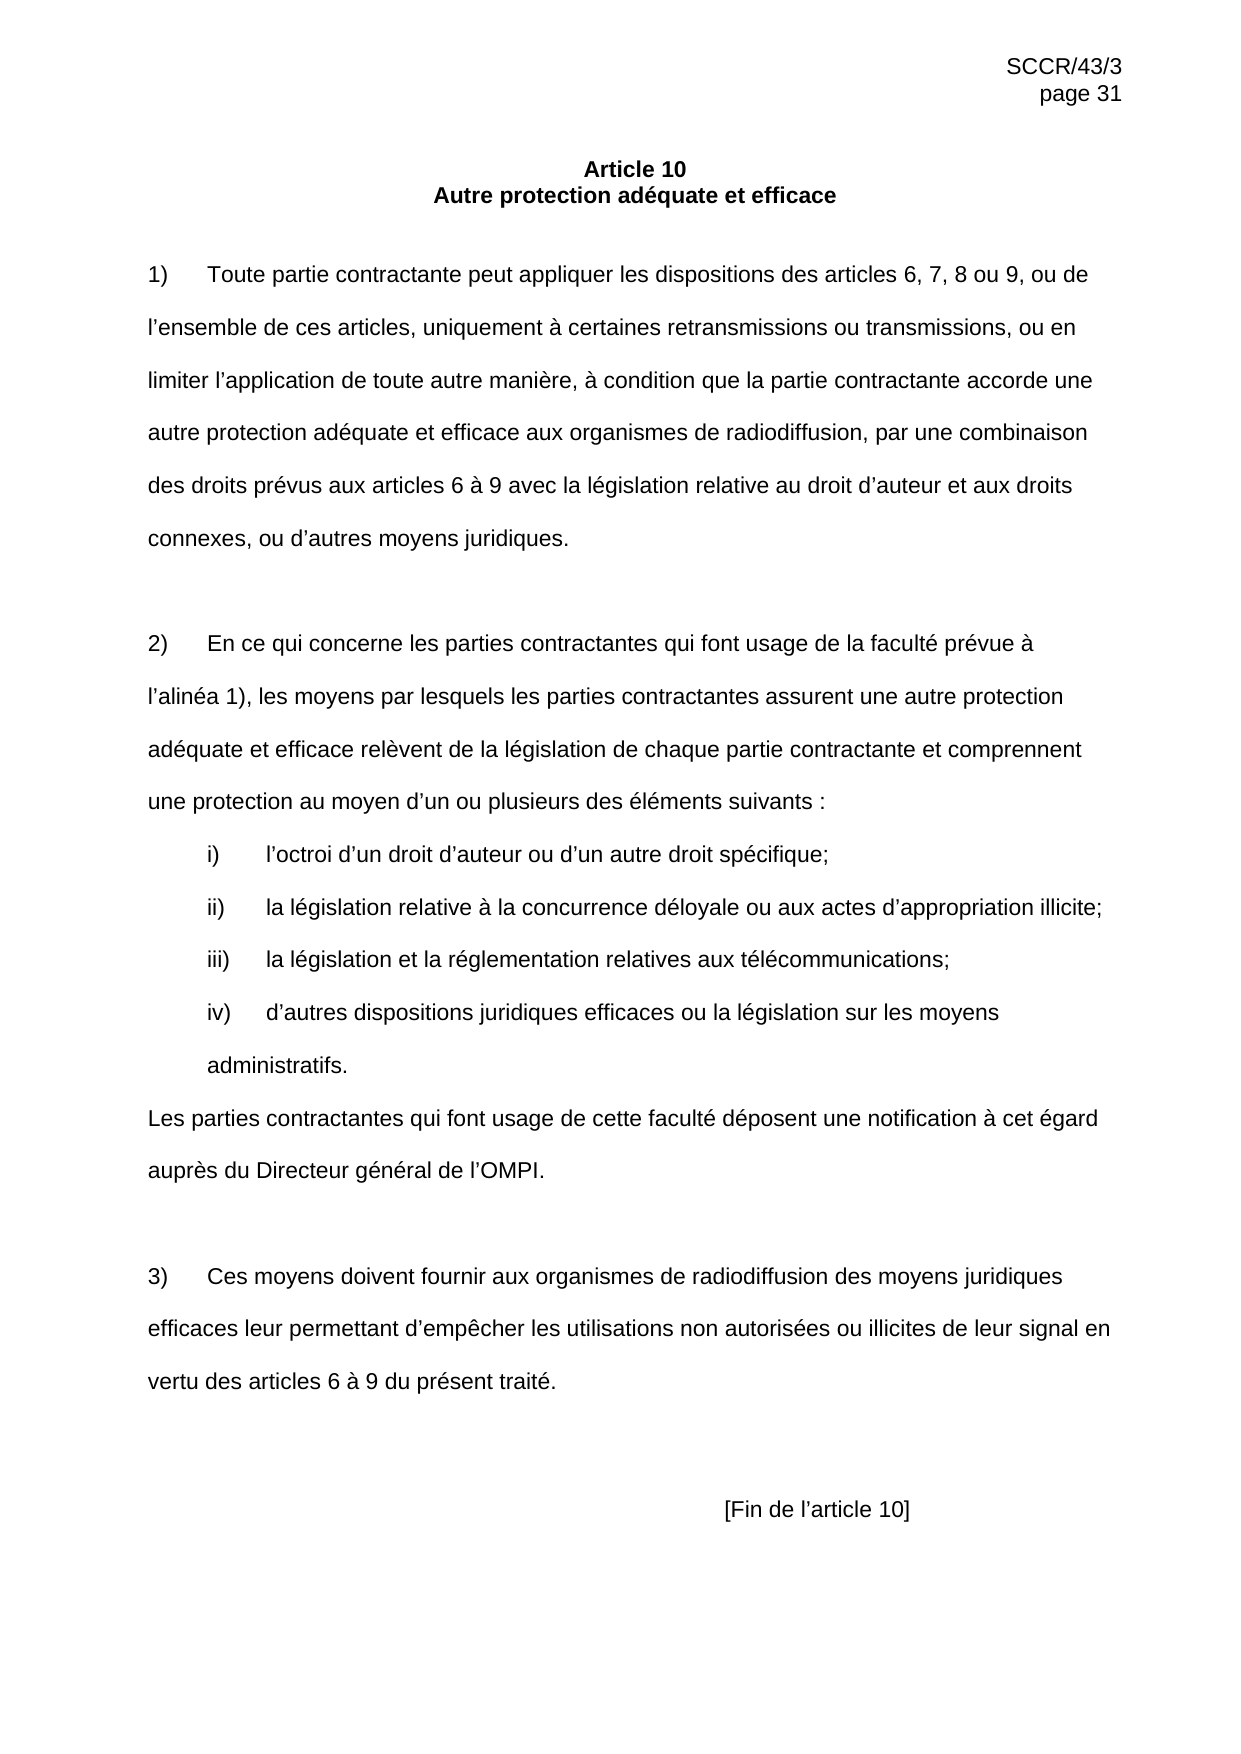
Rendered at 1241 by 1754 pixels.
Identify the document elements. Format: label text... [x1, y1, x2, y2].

text ii) la législation relative à la concurrence déloyale ou aux actes d’appropriation illicite; [207, 894, 1122, 920]
text 2) En ce qui concerne les parties contractantes qui font usage de la faculté prévue à l’alinéa 1), les moyens par lesquels les parties contractantes assurent une autre protection adéquate et efficace relèvent de la législation de chaque partie contractante et comprennent une protection au moyen d’un ou plusieurs des éléments suivants : [148, 630, 1122, 815]
text iii) la législation et la réglementation relatives aux télécommunications; [207, 946, 1122, 973]
text iv) d’autres dispositions juridiques efficaces ou la législation sur les moyens administratifs. [207, 999, 1122, 1078]
text 1) Toute partie contractante peut appliquer les dispositions des articles 6, 7, 8 ou 9, ou de l’ensemble de ces articles, uniquement à certaines retransmissions ou transmissions, ou en limiter l’application de toute autre manière, à condition que la partie contractante accorde une autre protection adéquate et efficace aux organismes de radiodiffusion, par une combinaison des droits prévus aux articles 6 à 9 avec la législation relative au droit d’auteur et aux droits connexes, ou d’autres moyens juridiques. [148, 261, 1122, 551]
text [Fin de l’article 10] [724, 1496, 1122, 1522]
text i) l’octroi d’un droit d’auteur ou d’un autre droit spécifique; [207, 841, 1122, 867]
text 3) Ces moyens doivent fournir aux organismes de radiodiffusion des moyens juridiques efficaces leur permettant d’empêcher les utilisations non autorisées ou illicites de leur signal en vertu des articles 6 à 9 du présent traité. [148, 1263, 1122, 1394]
text Les parties contractantes qui font usage de cette faculté déposent une notification à cet égard auprès du Directeur général de l’OMPI. [148, 1104, 1122, 1184]
text Article 10 Autre protection adéquate et efficace [148, 156, 1122, 208]
